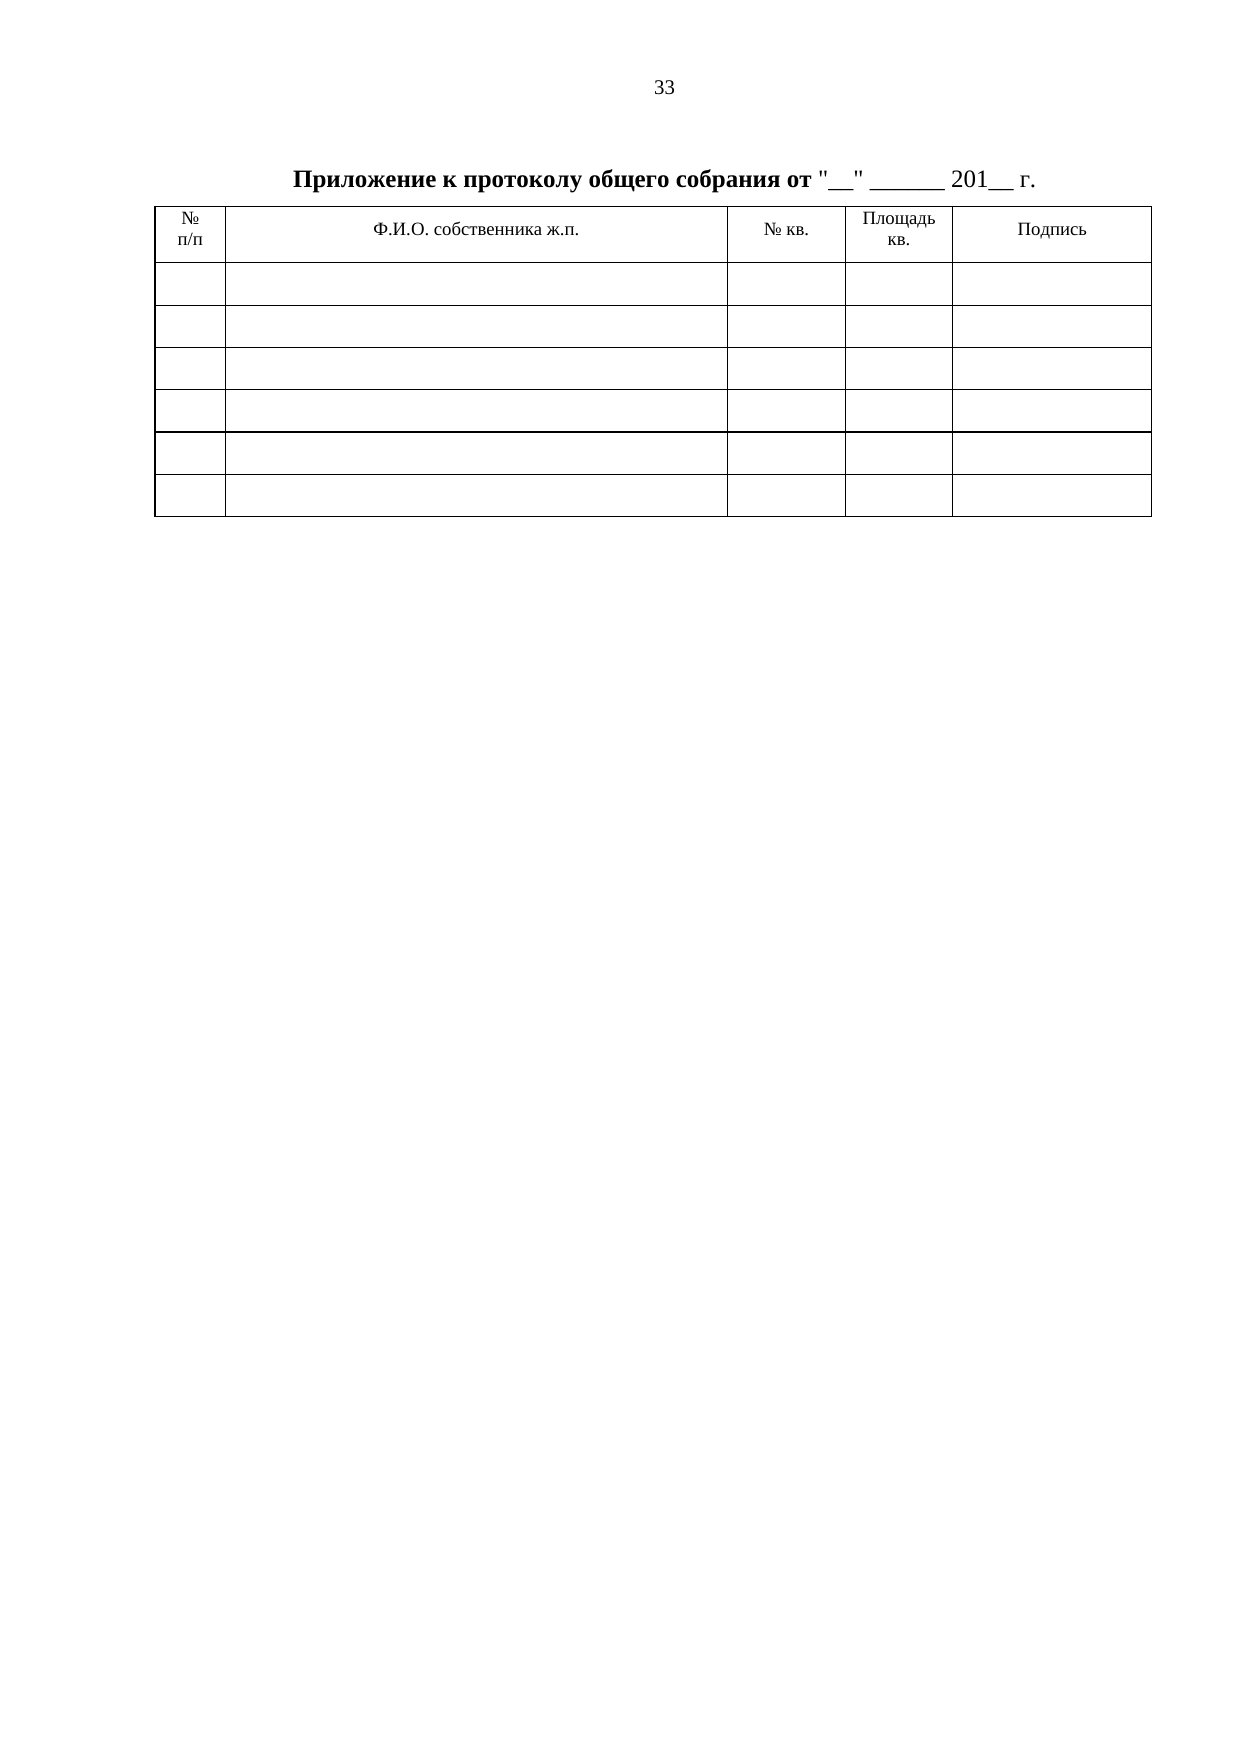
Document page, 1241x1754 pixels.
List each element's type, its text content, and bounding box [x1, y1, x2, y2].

table_header Площадь кв. [846, 207, 952, 262]
table_cell [156, 433, 225, 474]
table_cell [728, 348, 845, 389]
table_cell [846, 475, 952, 516]
table_cell [953, 306, 1151, 347]
table_cell [728, 306, 845, 347]
table_cell [226, 433, 727, 474]
table_cell [728, 475, 845, 516]
table_cell [846, 348, 952, 389]
table_cell [953, 390, 1151, 431]
table_header Ф.И.О. собственника ж.п. [226, 207, 727, 262]
table_cell [226, 348, 727, 389]
table_cell [226, 475, 727, 516]
table_cell [728, 263, 845, 304]
table_cell [226, 390, 727, 431]
table_cell [953, 433, 1151, 474]
table_cell [156, 306, 225, 347]
table_cell [846, 263, 952, 304]
table_cell [953, 475, 1151, 516]
table_cell [156, 263, 225, 304]
table_cell [226, 263, 727, 304]
text Приложение к протоколу общего собрания от "__" ______ 201__ г. [177, 164, 1152, 193]
table_cell [156, 348, 225, 389]
table_header № п/п [156, 207, 225, 262]
table_cell [846, 306, 952, 347]
table_cell [728, 390, 845, 431]
table_cell [953, 348, 1151, 389]
table_cell [728, 433, 845, 474]
table_cell [226, 306, 727, 347]
table_header № кв. [728, 207, 845, 262]
table_cell [846, 433, 952, 474]
table_header Подпись [953, 207, 1151, 262]
table_cell [156, 390, 225, 431]
table_cell [156, 475, 225, 516]
table_cell [953, 263, 1151, 304]
table_cell [846, 390, 952, 431]
